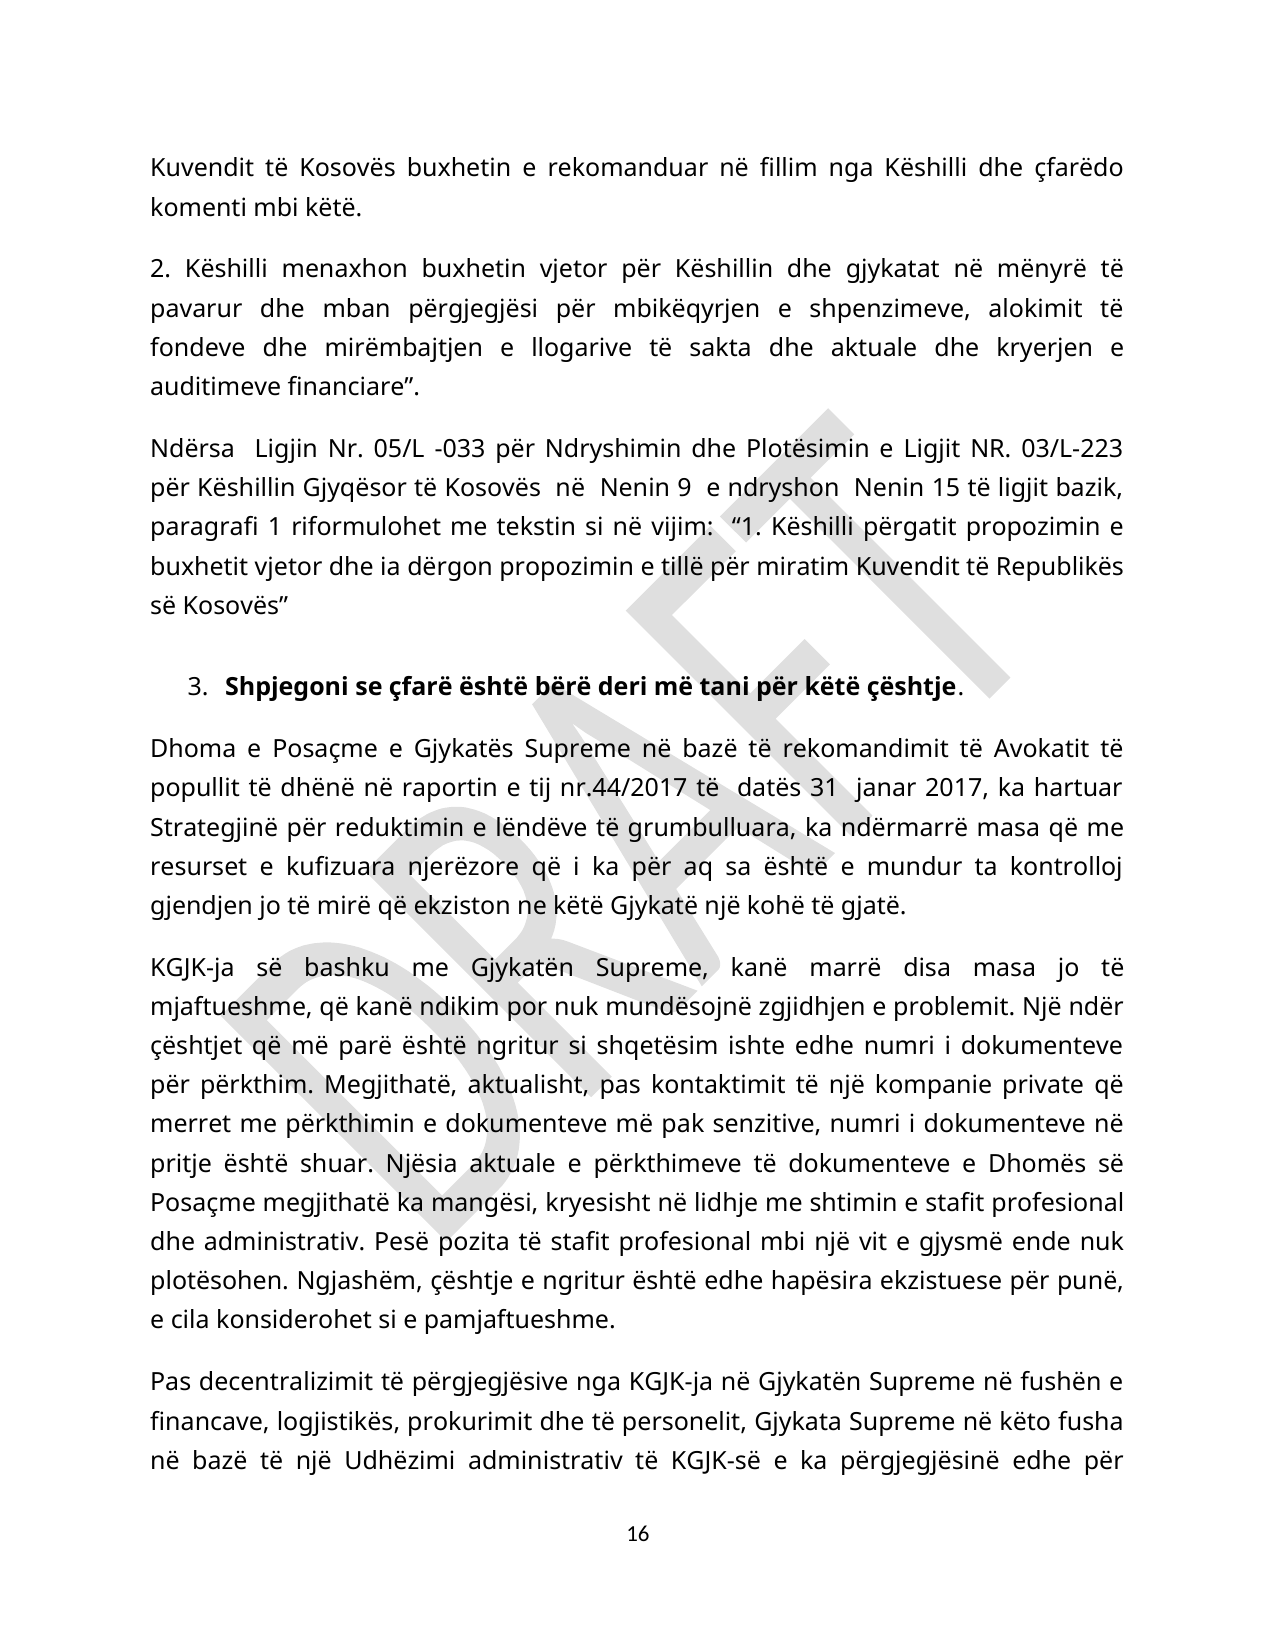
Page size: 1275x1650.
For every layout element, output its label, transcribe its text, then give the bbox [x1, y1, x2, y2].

text KGJK-ja së bashku me Gjykatën Supreme, kanë marrë disa masa jo të mjaftueshme, që kanë ndikim por nuk mundësojnë zgjidhjen e problemit. Një ndër çështjet që më parë është ngritur si shqetësim ishte edhe numri i dokumenteve për përkthim. Megjithatë, aktualisht, pas kontaktimit të një kompanie private që merret me përkthimin e dokumenteve më pak senzitive, numri i dokumenteve në pritje është shuar. Njësia aktuale e përkthimeve të dokumenteve e Dhomës së Posaçme megjithatë ka mangësi, kryesisht në lidhje me shtimin e stafit profesional dhe administrativ. Pesë pozita të stafit profesional mbi një vit e gjysmë ende nuk plotësohen. Ngjashëm, çështje e ngritur është edhe hapësira ekzistuese për punë, e cila konsiderohet si e pamjaftueshme. [150, 949, 1125, 1336]
text Dhoma e Posaçme e Gjykatës Supreme në bazë të rekomandimit të Avokatit të popullit të dhënë në raportin e tij nr.44/2017 të datës 31 janar 2017, ka hartuar Strategjinë për reduktimin e lëndëve të grumbulluara, ka ndërmarrë masa që me resurset e kufizuara njerëzore që i ka për aq sa është e mundur ta kontrolloj gjendjen jo të mirë që ekziston ne këtë Gjykatë një kohë të gjatë. [150, 731, 1125, 922]
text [150, 1364, 1125, 1476]
text 2. Këshilli menaxhon buxhetin vjetor për Këshillin dhe gjykatat në mënyrë të pavarur dhe mban përgjegjësi për mbikëqyrjen e shpenzimeve, alokimit të fondeve dhe mirëmbajtjen e llogarive të sakta dhe aktuale dhe kryerjen e auditimeve financiare”. [150, 251, 1125, 403]
text Ndërsa Ligjin Nr. 05/L -033 për Ndryshimin dhe Plotësimin e Ligjit NR. 03/L-223 për Këshillin Gjyqësor të Kosovës në Nenin 9 e ndryshon Nenin 15 të ligjit bazik, paragrafi 1 riformulohet me tekstin si në vijim: “1. Këshilli përgatit propozimin e buxhetit vjetor dhe ia dërgon propozimin e tillë për miratim Kuvendit të Republikës së Kosovës” [150, 431, 1125, 621]
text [150, 150, 1125, 223]
list Shpjegoni se çfarë është bërë deri më tani për këtë çështje. [187, 669, 1125, 703]
